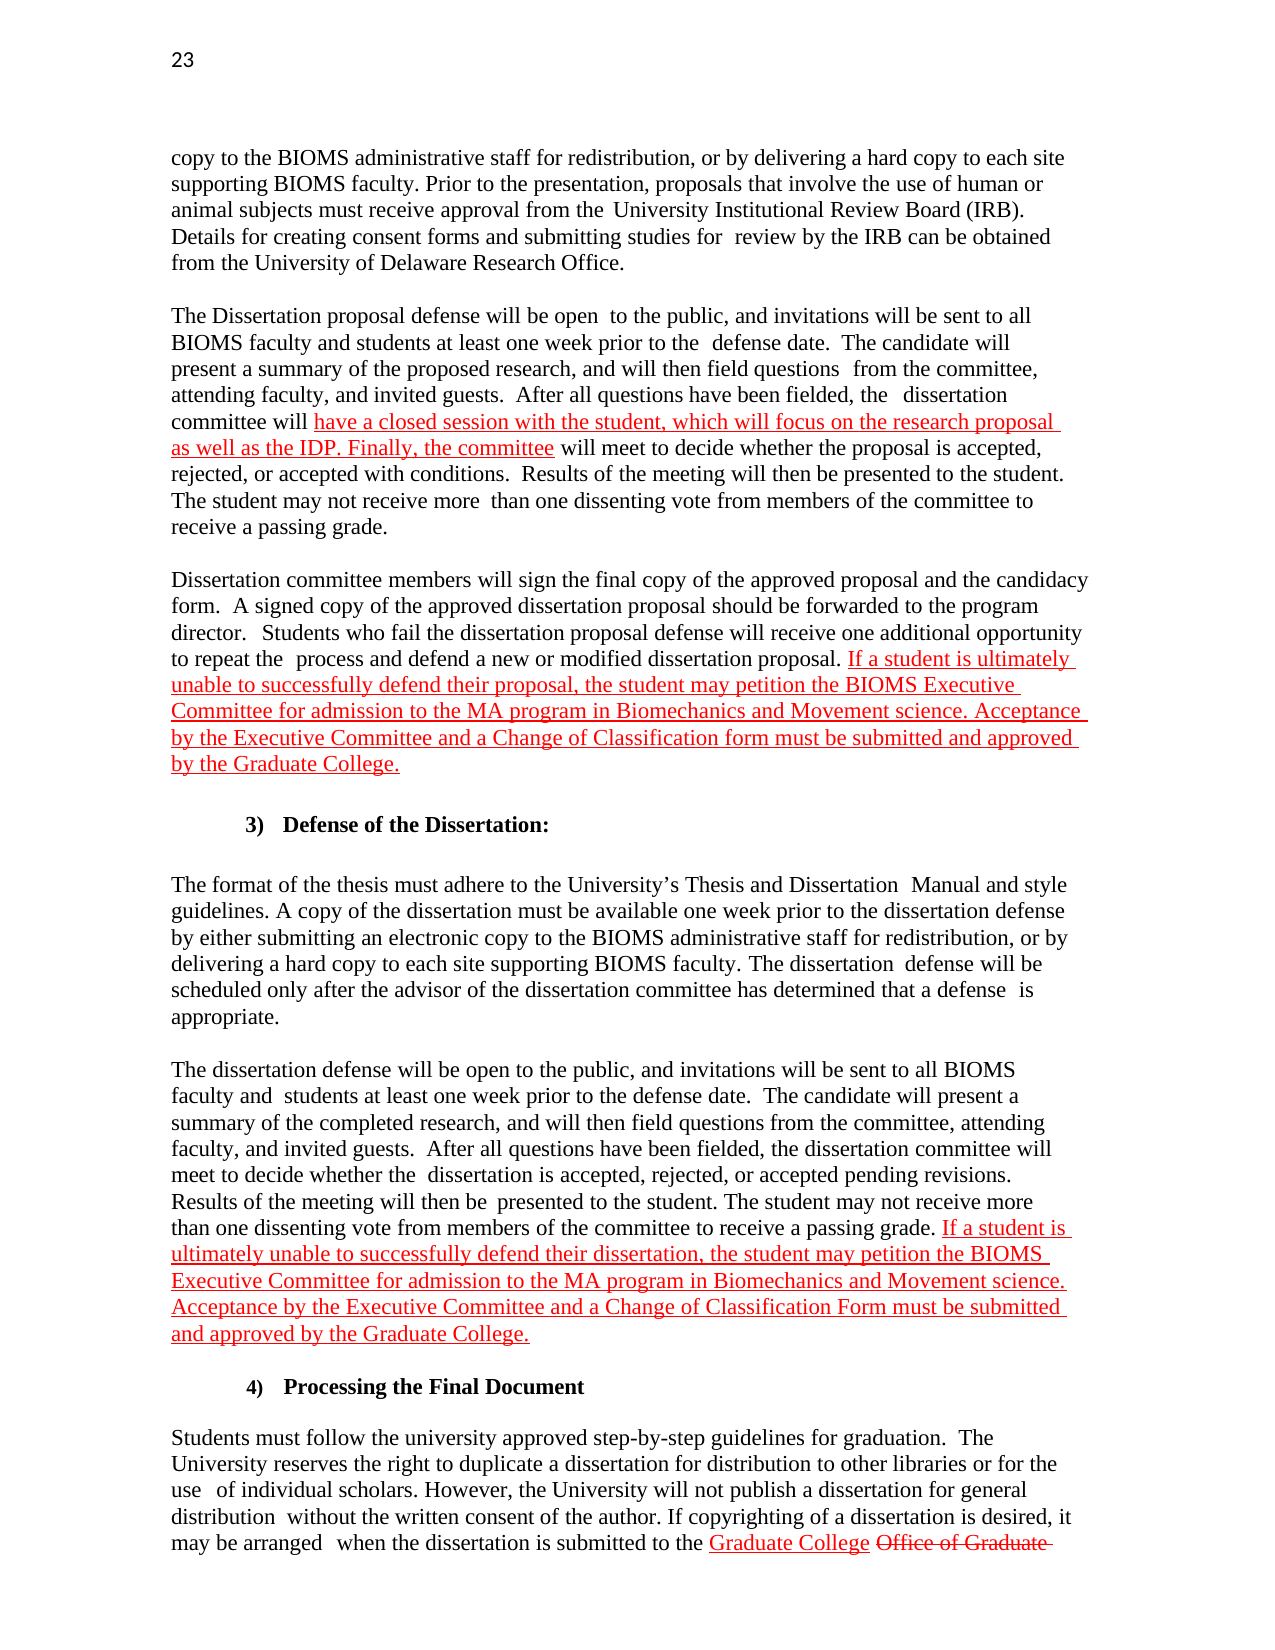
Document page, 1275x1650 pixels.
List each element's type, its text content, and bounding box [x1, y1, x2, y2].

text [171, 144, 1080, 276]
text The format of the thesis must adhere to the University’s Thesis and Dissertation Manual and style guidelines. A copy of the dissertation must be available one week prior to the dissertation defense by either submitting an electronic copy to the BIOMS administrative staff for redistribution, or by delivering a hard copy to each site supporting BIOMS faculty. The dissertation defense will be scheduled only after the advisor of the dissertation committee has determined that a defense is appropriate. [171, 871, 1072, 1029]
text Dissertation committee members will sign the final copy of the approved proposal and the candidacy form. A signed copy of the approved dissertation proposal should be forwarded to the program director. Students who fail the dissertation proposal defense will receive one additional opportunity to repeat the process and defend a new or modified dissertation proposal. If a student is ultimately unable to successfully defend their proposal, the student may petition the BIOMS Executive Committee for admission to the MA program in Biomechanics and Movement science. Acceptance by the Executive Committee and a Change of Classification form must be submitted and approved by the Graduate College. [171, 566, 1100, 777]
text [171, 1424, 1076, 1556]
list Processing the Final Document [246, 1373, 1076, 1400]
text The dissertation defense will be open to the public, and invitations will be sent to all BIOMS faculty and students at least one week prior to the defense date. The candidate will present a summary of the completed research, and will then field questions from the committee, attending faculty, and invited guests. After all questions have been fielded, the dissertation committee will meet to decide whether the dissertation is accepted, rejected, or accepted pending revisions. Results of the meeting will then be presented to the student. The student may not receive more than one dissenting vote from members of the committee to receive a passing grade. If a student is ultimately unable to successfully defend their dissertation, the student may petition the BIOMS Executive Committee for admission to the MA program in Biomechanics and Movement science. Acceptance by the Executive Committee and a Change of Classification Form must be submitted and approved by the Graduate College. [171, 1056, 1072, 1346]
list Defense of the Dissertation: [245, 811, 1072, 837]
text The Dissertation proposal defense will be open to the public, and invitations will be sent to all BIOMS faculty and students at least one week prior to the defense date. The candidate will present a summary of the proposed research, and will then field questions from the committee, attending faculty, and invited guests. After all questions have been fielded, the dissertation committee will have a closed session with the student, which will focus on the research proposal as well as the IDP. Finally, the committee will meet to decide whether the proposal is accepted, rejected, or accepted with conditions. Results of the meeting will then be presented to the student. The student may not receive more than one dissenting vote from members of the committee to receive a passing grade. [171, 302, 1072, 539]
